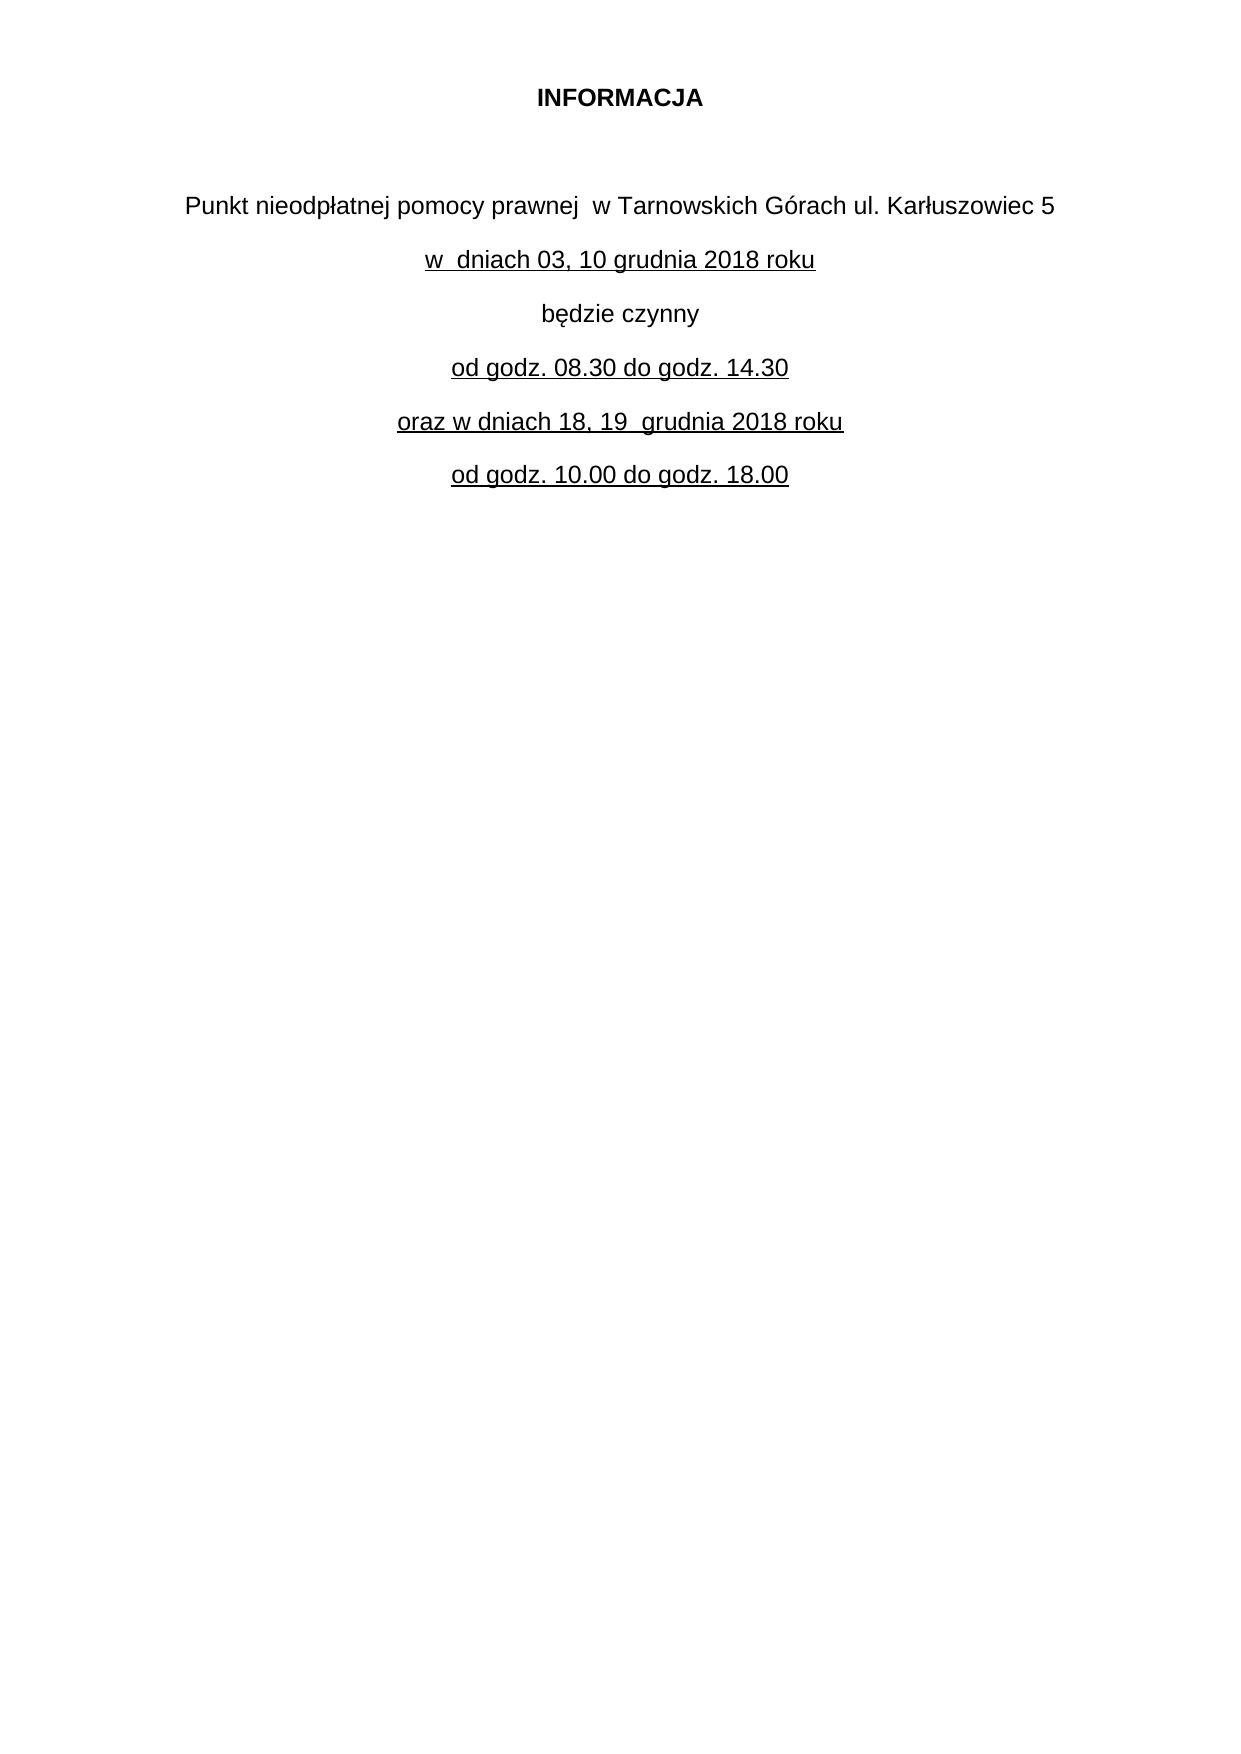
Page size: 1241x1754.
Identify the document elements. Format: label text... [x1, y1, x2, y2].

text Punkt nieodpłatnej pomocy prawnej w Tarnowskich Górach ul. Karłuszowiec 5 [148, 191, 1093, 220]
text od godz. 08.30 do godz. 14.30 [148, 353, 1093, 381]
text będzie czynny [148, 299, 1093, 328]
text w dniach 03, 10 grudnia 2018 roku [148, 245, 1093, 274]
text INFORMACJA [148, 83, 1093, 112]
text oraz w dniach 18, 19 grudnia 2018 roku [148, 407, 1093, 435]
text od godz. 10.00 do godz. 18.00 [148, 460, 1093, 489]
